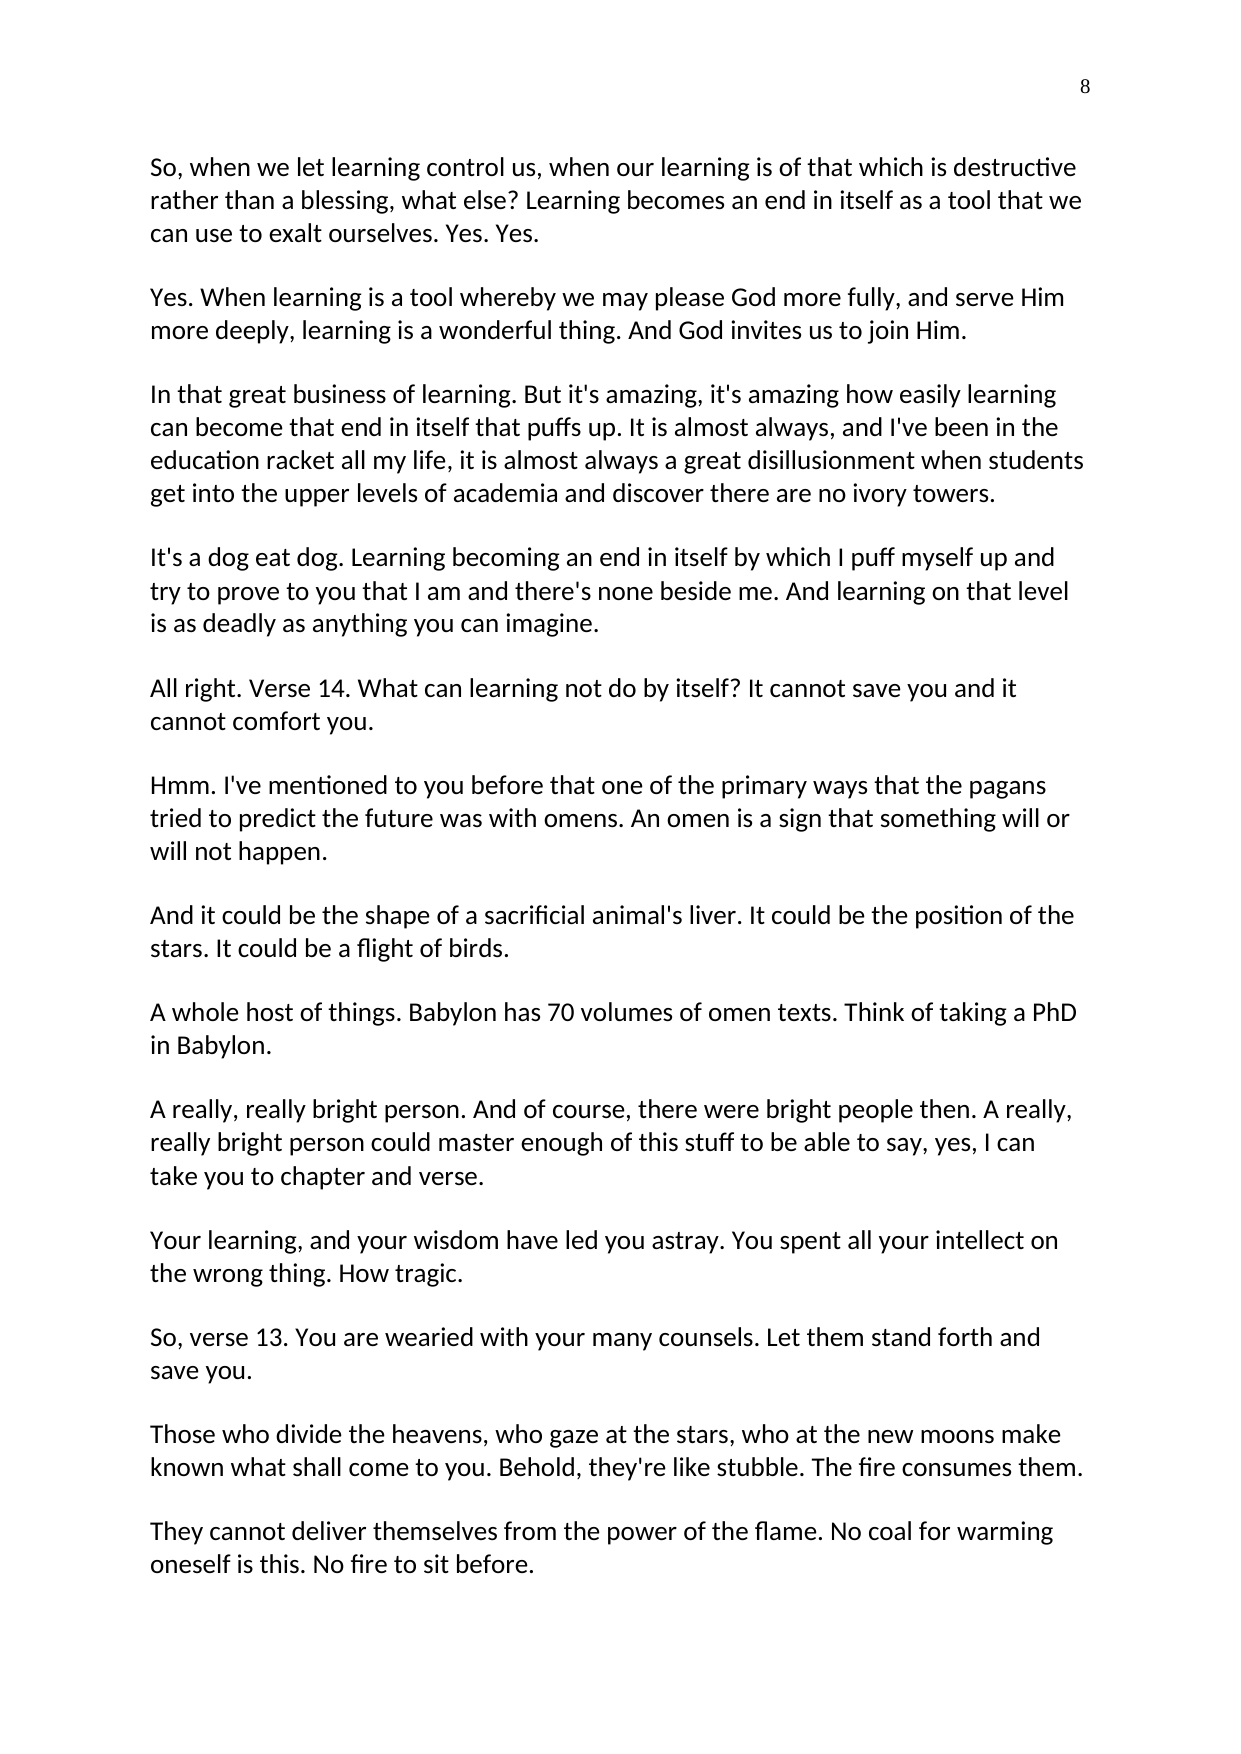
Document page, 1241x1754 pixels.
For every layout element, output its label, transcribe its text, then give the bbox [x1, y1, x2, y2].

text Those who divide the heavens, who gaze at the stars, who at the new moons make known what shall come to you. Behold, they're like stubble. The fire consumes them. [150, 1417, 1090, 1483]
text It's a dog eat dog. Learning becoming an end in itself by which I puff myself up and try to prove to you that I am and there's none beside me. And learning on that level is as deadly as anything you can imagine. [150, 541, 1090, 640]
text Your learning, and your wisdom have led you astray. You spent all your intellect on the wrong thing. How tragic. [150, 1223, 1090, 1289]
text In that great business of learning. But it's amazing, it's amazing how easily learning can become that end in itself that puffs up. It is almost always, and I've been in the education racket all my life, it is almost always a great disillusionment when students get into the upper levels of academia and discover there are no ivory towers. [150, 377, 1090, 509]
text So, when we let learning control us, when our learning is of that which is destructive rather than a blessing, what else? Learning becomes an end in itself as a tool that we can use to exalt ourselves. Yes. Yes. [150, 150, 1090, 249]
text Yes. When learning is a tool whereby we may please God more fully, and serve Him more deeply, learning is a wonderful thing. And God invites us to join Him. [150, 280, 1090, 346]
text All right. Verse 14. What can learning not do by itself? It cannot save you and it cannot comfort you. [150, 671, 1090, 737]
text Hmm. I've mentioned to you before that one of the primary ways that the pagans tried to predict the future was with omens. An omen is a sign that something will or will not happen. [150, 768, 1090, 867]
text And it could be the shape of a sacrificial animal's liver. It could be the position of the stars. It could be a flight of birds. [150, 898, 1090, 964]
text A whole host of things. Babylon has 70 volumes of omen texts. Think of taking a PhD in Babylon. [150, 995, 1090, 1061]
text They cannot deliver themselves from the power of the flame. No coal for warming oneself is this. No fire to sit before. [150, 1514, 1090, 1580]
text So, verse 13. You are wearied with your many counsels. Let them stand forth and save you. [150, 1320, 1090, 1386]
text A really, really bright person. And of course, there were bright people then. A really, really bright person could master enough of this stuff to be able to say, yes, I can take you to chapter and verse. [150, 1093, 1090, 1192]
